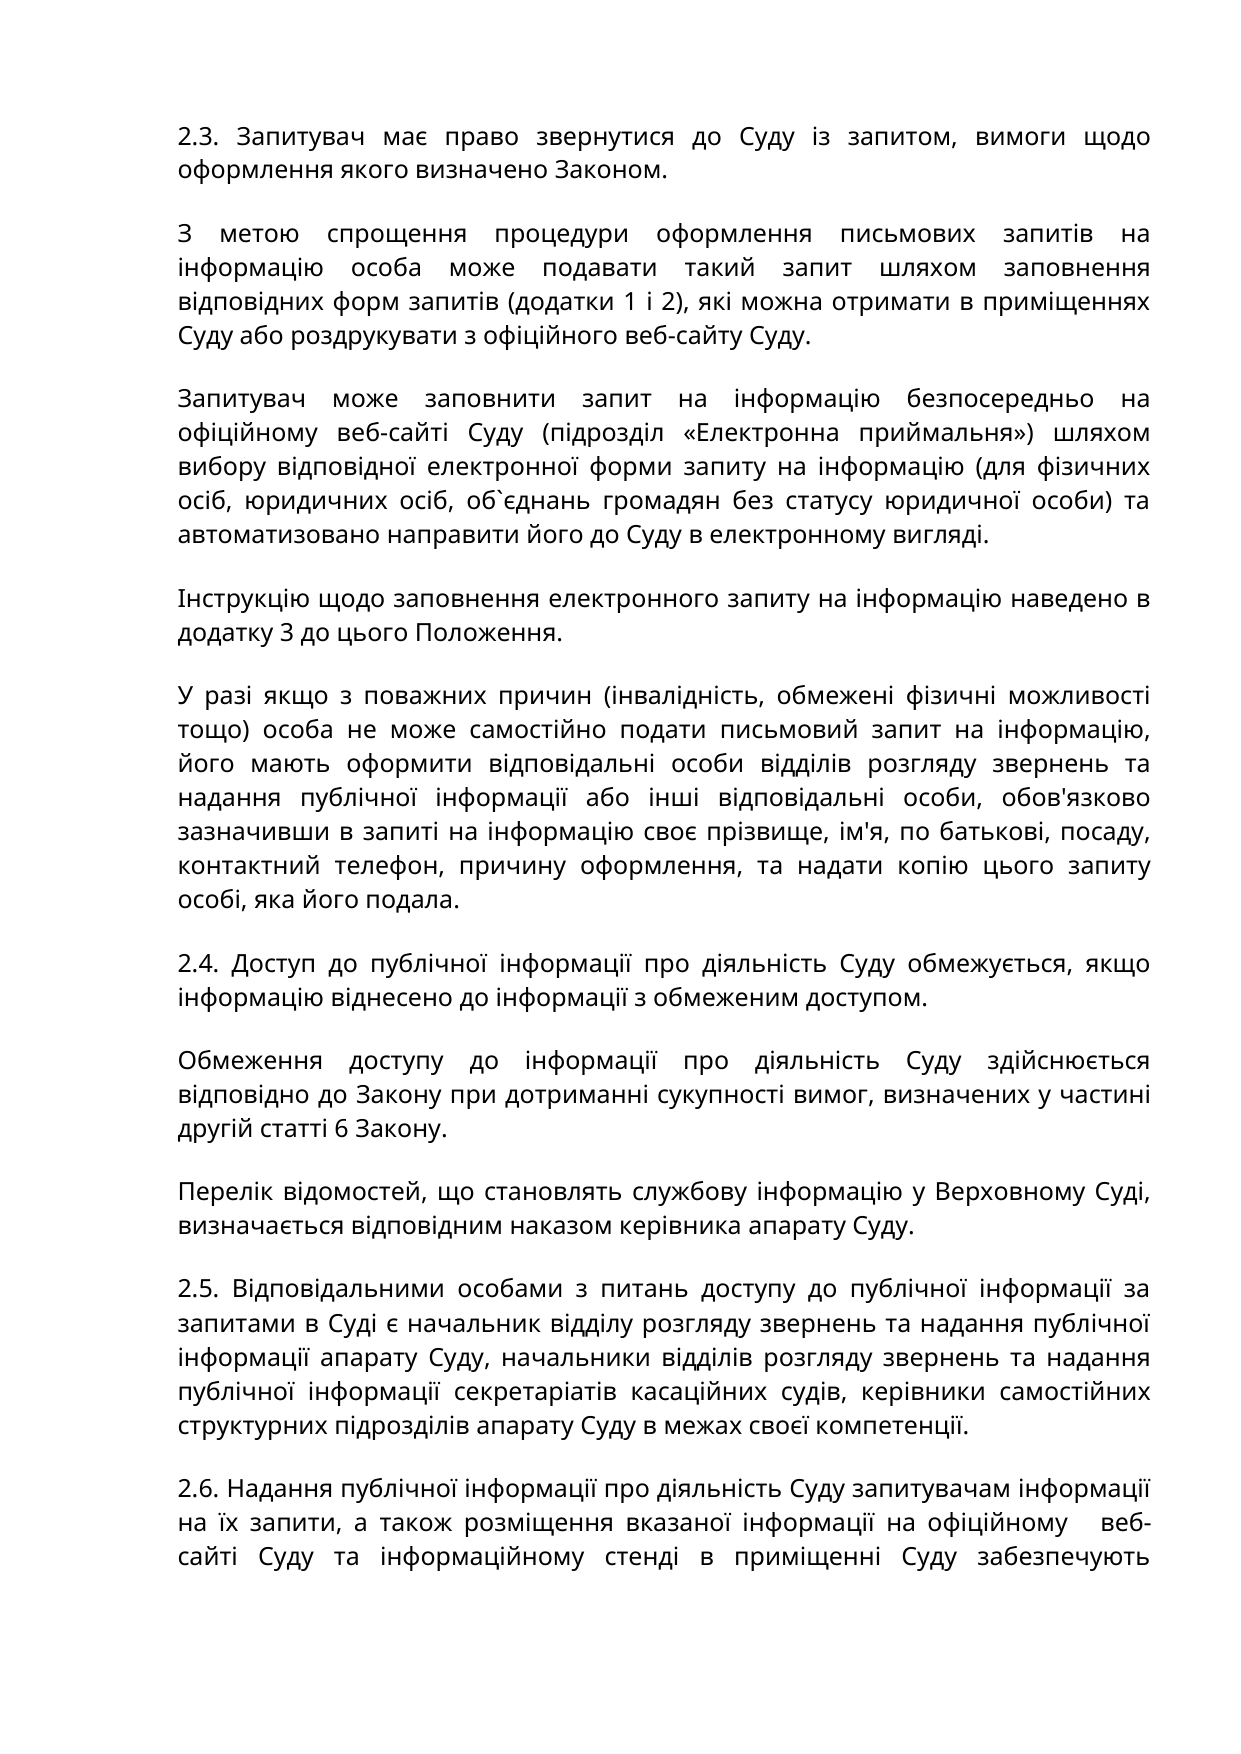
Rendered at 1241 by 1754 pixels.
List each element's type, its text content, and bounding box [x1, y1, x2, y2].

text 2.3. Запитувач має право звернутися до Суду із запитом, вимоги щодо оформлення якого визначено Законом. [177, 118, 1152, 186]
text Перелік відомостей, що становлять службову інформацію у Верховному Суді, визначається відповідним наказом керівника апарату Суду. [177, 1174, 1152, 1242]
text У разі якщо з поважних причин (інвалідність, обмежені фізичні можливості тощо) особа не може самостійно подати письмовий запит на інформацію, його мають оформити відповідальні особи відділів розгляду звернень та надання публічної інформації або інші відповідальні особи, обов'язково зазначивши в запиті на інформацію своє прізвище, ім'я, по батькові, посаду, контактний телефон, причину оформлення, та надати копію цього запиту особі, яка його подала. [177, 678, 1152, 916]
text 2.4. Доступ до публічної інформації про діяльність Суду обмежується, якщо інформацію віднесено до інформації з обмеженим доступом. [177, 945, 1152, 1013]
text З метою спрощення процедури оформлення письмових запитів на інформацію особа може подавати такий запит шляхом заповнення відповідних форм запитів (додатки 1 і 2), які можна отримати в приміщеннях Суду або роздрукувати з офіційного веб-сайту Суду. [177, 215, 1152, 352]
text Інструкцію щодо заповнення електронного запиту на інформацію наведено в додатку 3 до цього Положення. [177, 580, 1152, 648]
text Обмеження доступу до інформації про діяльність Суду здійснюється відповідно до Закону при дотриманні сукупності вимог, визначених у частині другій статті 6 Закону. [177, 1042, 1152, 1145]
text Запитувач може заповнити запит на інформацію безпосередньо на офіційному веб-сайті Суду (підрозділ «Електронна приймальня») шляхом вибору відповідної електронної форми запиту на інформацію (для фізичних осіб, юридичних осіб, об`єднань громадян без статусу юридичної особи) та автоматизовано направити його до Суду в електронному вигляді. [177, 381, 1152, 551]
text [177, 1471, 1152, 1573]
text 2.5. Відповідальними особами з питань доступу до публічної інформації за запитами в Суді є начальник відділу розгляду звернень та надання публічної інформації апарату Суду, начальники відділів розгляду звернень та надання публічної інформації секретаріатів касаційних судів, керівники самостійних структурних підрозділів апарату Суду в межах своєї компетенції. [177, 1271, 1152, 1441]
